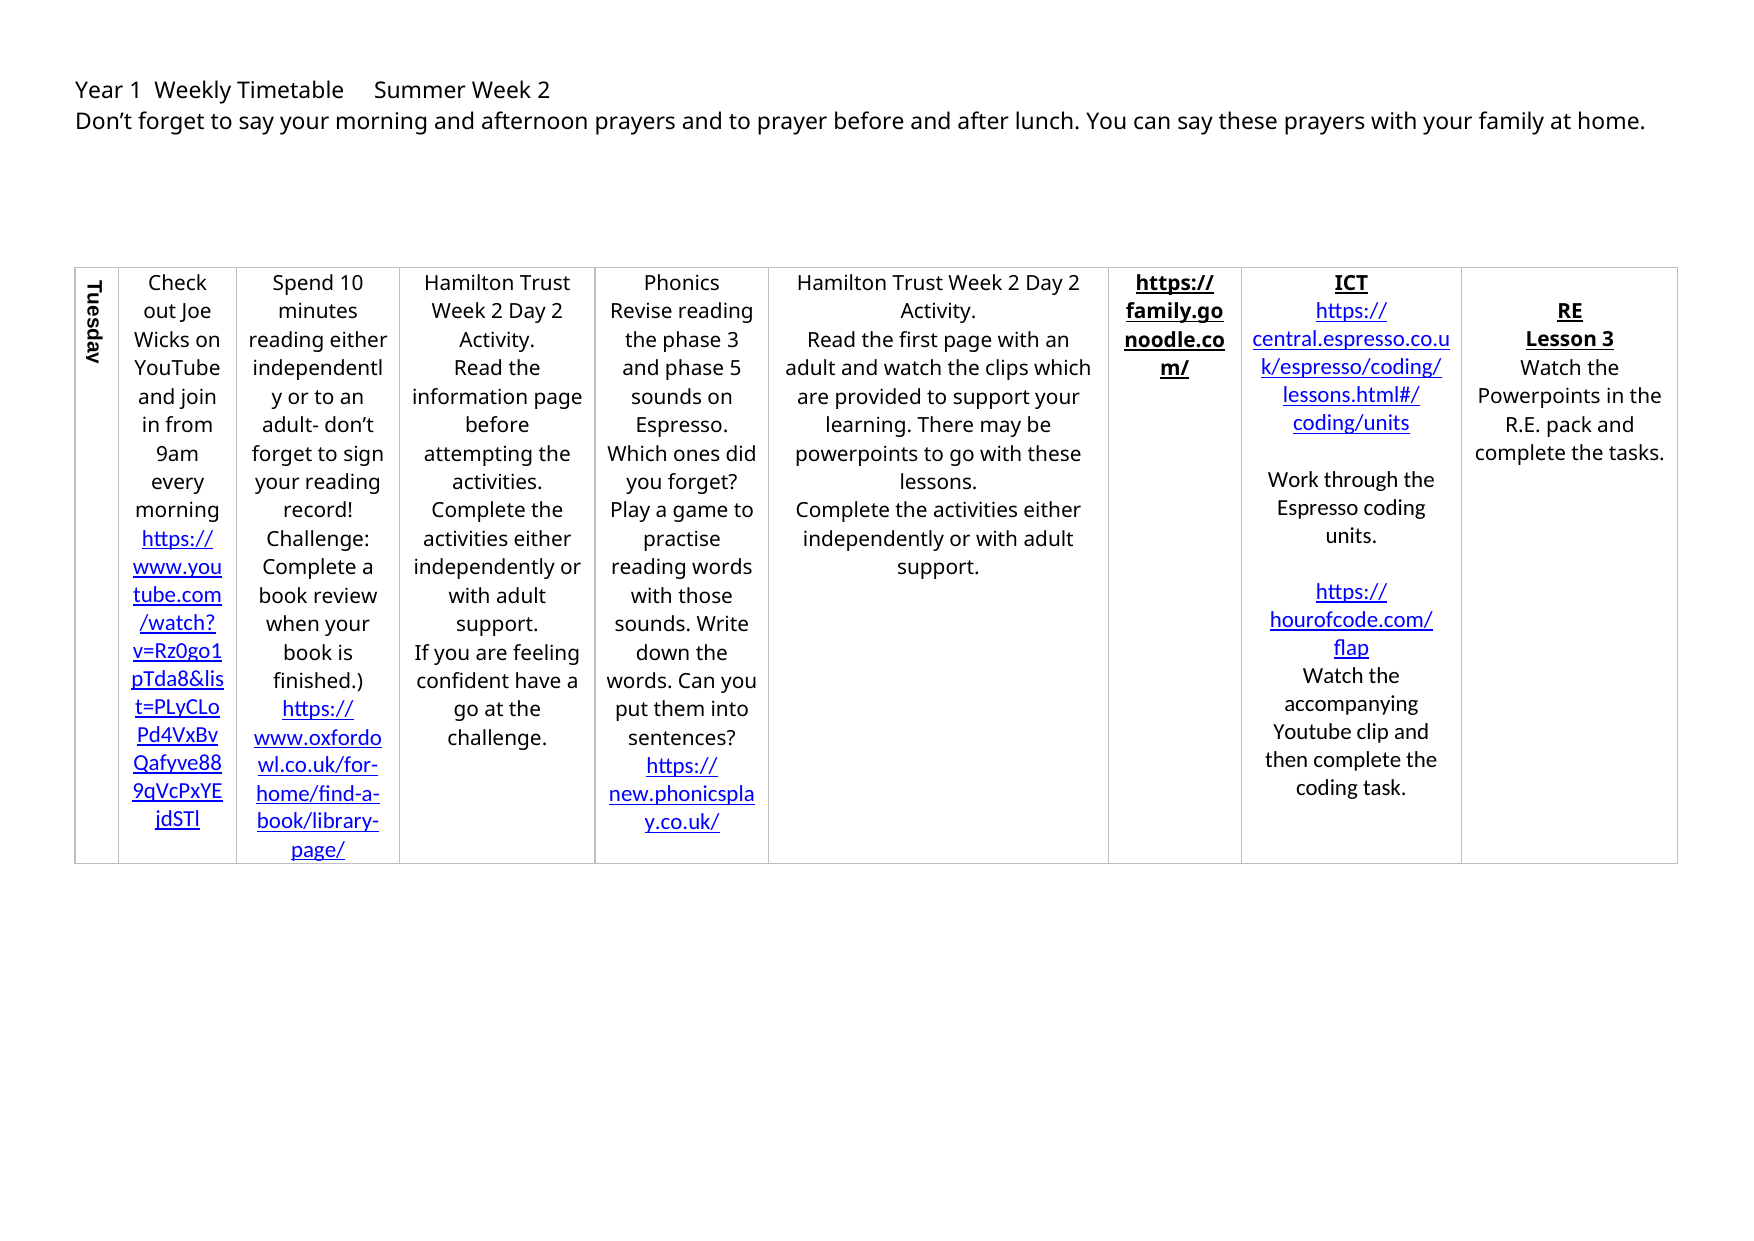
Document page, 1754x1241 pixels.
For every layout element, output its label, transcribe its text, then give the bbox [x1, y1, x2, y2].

table_cell Phonics Revise reading the phase 3 and phase 5 sounds on Espresso. Which ones did you forget? Play a game to practise reading words with those sounds. Write down the words. Can you put them into sentences? https://new.phonicsplay.co.uk/ [596, 268, 768, 863]
table_cell Hamilton Trust Week 2 Day 2 Activity. Read the first page with an adult and watch the clips which are provided to support your learning. There may be powerpoints to go with these lessons. Complete the activities either independently or with adult support. [769, 268, 1108, 863]
table_cell RE Lesson 3 Watch the Powerpoints in the R.E. pack and complete the tasks. [1462, 268, 1677, 863]
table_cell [1109, 268, 1241, 863]
table_cell Tuesday [76, 268, 118, 863]
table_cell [119, 268, 236, 863]
table_cell Spend 10 minutes reading either independently or to an adult- don’t forget to sign your reading record! Challenge: Complete a book review when your book is finished.) https://www.oxfordowl.co.uk/for-home/find-a-book/library-page/ [237, 268, 399, 863]
table_cell Hamilton Trust Week 2 Day 2 Activity. Read the information page before attempting the activities. Complete the activities either independently or with adult support. If you are feeling confident have a go at the challenge. [400, 268, 594, 863]
table_cell ICT https://central.espresso.co.uk/espresso/coding/lessons.html#/coding/units Work through the Espresso coding units. https://hourofcode.com/flap Watch the accompanying Youtube clip and then complete the coding task. [1242, 268, 1461, 863]
